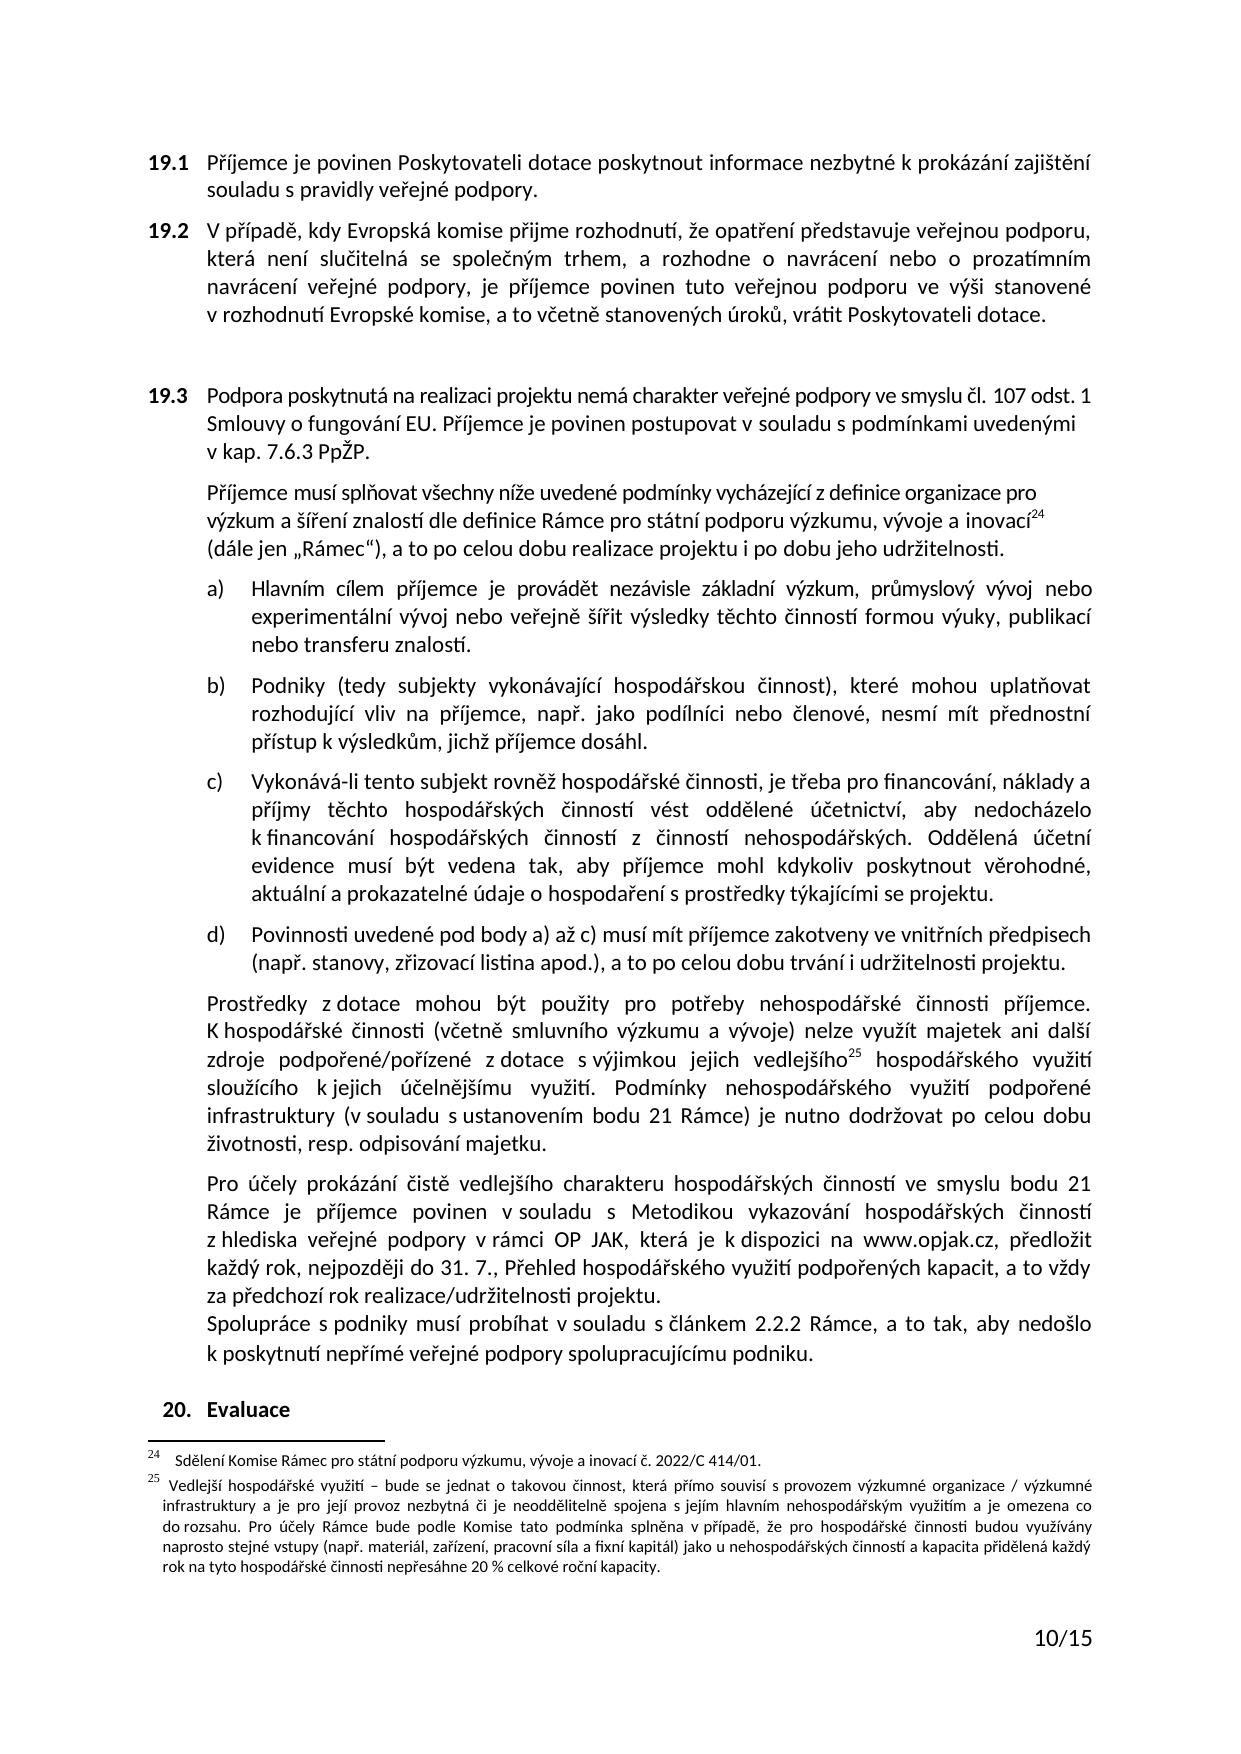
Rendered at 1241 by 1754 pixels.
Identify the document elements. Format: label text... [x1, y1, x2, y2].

text Prostředky z dotace mohou být použity pro potřeby nehospodářské činnosti příjemce. K hospodářské činnosti (včetně smluvního výzkumu a vývoje) nelze využít majetek ani další zdroje podpořené/pořízené z dotace s výjimkou jejich vedlejšího hospodářského využití sloužícího k jejich účelnějšímu využití. Podmínky nehospodářského využití podpořené infrastruktury (v souladu s ustanovením bodu 21 Rámce) je nutno dodržovat po celou dobu životnosti, resp. odpisování majetku. [207, 989, 1093, 1157]
list Povinnosti uvedené pod body a) až c) musí mít příjemce zakotveny ve vnitřních předpisech (např. stanovy, zřizovací listina apod.), a to po celou dobu trvání i udržitelnosti projektu. [207, 920, 1093, 976]
text Příjemce musí splňovat všechny níže uvedené podmínky vycházející z definice organizace pro výzkum a šíření znalostí dle definice Rámce pro státní podporu výzkumu, vývoje a inovací (dále jen „Rámec“), a to po celou dobu realizace projektu i po dobu jeho udržitelnosti. [207, 478, 1093, 562]
list Evaluace [162, 1395, 1093, 1423]
text Pro účely prokázání čistě vedlejšího charakteru hospodářských činností ve smyslu bodu 21 Rámce je příjemce povinen v souladu s Metodikou vykazování hospodářských činností z hlediska veřejné podpory v rámci OP JAK, která je k dispozici na www.opjak.cz, předložit každý rok, nejpozději do 31. 7., Přehled hospodářského využití podpořených kapacit, a to vždy za předchozí rok realizace/udržitelnosti projektu. [207, 1169, 1093, 1309]
list Příjemce je povinen Poskytovateli dotace poskytnout informace nezbytné k prokázání zajištění souladu s pravidly veřejné podpory. [148, 148, 1093, 204]
list Hlavním cílem příjemce je provádět nezávisle základní výzkum, průmyslový vývoj nebo experimentální vývoj nebo veřejně šířit výsledky těchto činností formou výuky, publikací nebo transferu znalostí. [207, 574, 1093, 658]
text 19.3 Podpora poskytnutá na realizaci projektu nemá charakter veřejné podpory ve smyslu čl. 107 odst. 1 Smlouvy o fungování EU. Příjemce je povinen postupovat v souladu s podmínkami uvedenými v kap. 7.6.3 PpŽP. [148, 381, 1093, 465]
list Podniky (tedy subjekty vykonávající hospodářskou činnost), které mohou uplatňovat rozhodující vliv na příjemce, např. jako podílníci nebo členové, nesmí mít přednostní přístup k výsledkům, jichž příjemce dosáhl. [207, 671, 1093, 755]
list V případě, kdy Evropská komise přijme rozhodnutí, že opatření představuje veřejnou podporu, která není slučitelná se společným trhem, a rozhodne o navrácení nebo o prozatímním navrácení veřejné podpory, je příjemce povinen tuto veřejnou podporu ve výši stanovené v rozhodnutí Evropské komise, a to včetně stanovených úroků, vrátit Poskytovateli dotace. [148, 216, 1093, 328]
list Vykonává-li tento subjekt rovněž hospodářské činnosti, je třeba pro financování, náklady a příjmy těchto hospodářských činností vést oddělené účetnictví, aby nedocházelo k financování hospodářských činností z činností nehospodářských. Oddělená účetní evidence musí být vedena tak, aby příjemce mohl kdykoliv poskytnout věrohodné, aktuální a prokazatelné údaje o hospodaření s prostředky týkajícími se projektu. [207, 767, 1093, 908]
text Spolupráce s podniky musí probíhat v souladu s článkem 2.2.2 Rámce, a to tak, aby nedošlo k poskytnutí nepřímé veřejné podpory spolupracujícímu podniku. [207, 1309, 1093, 1368]
